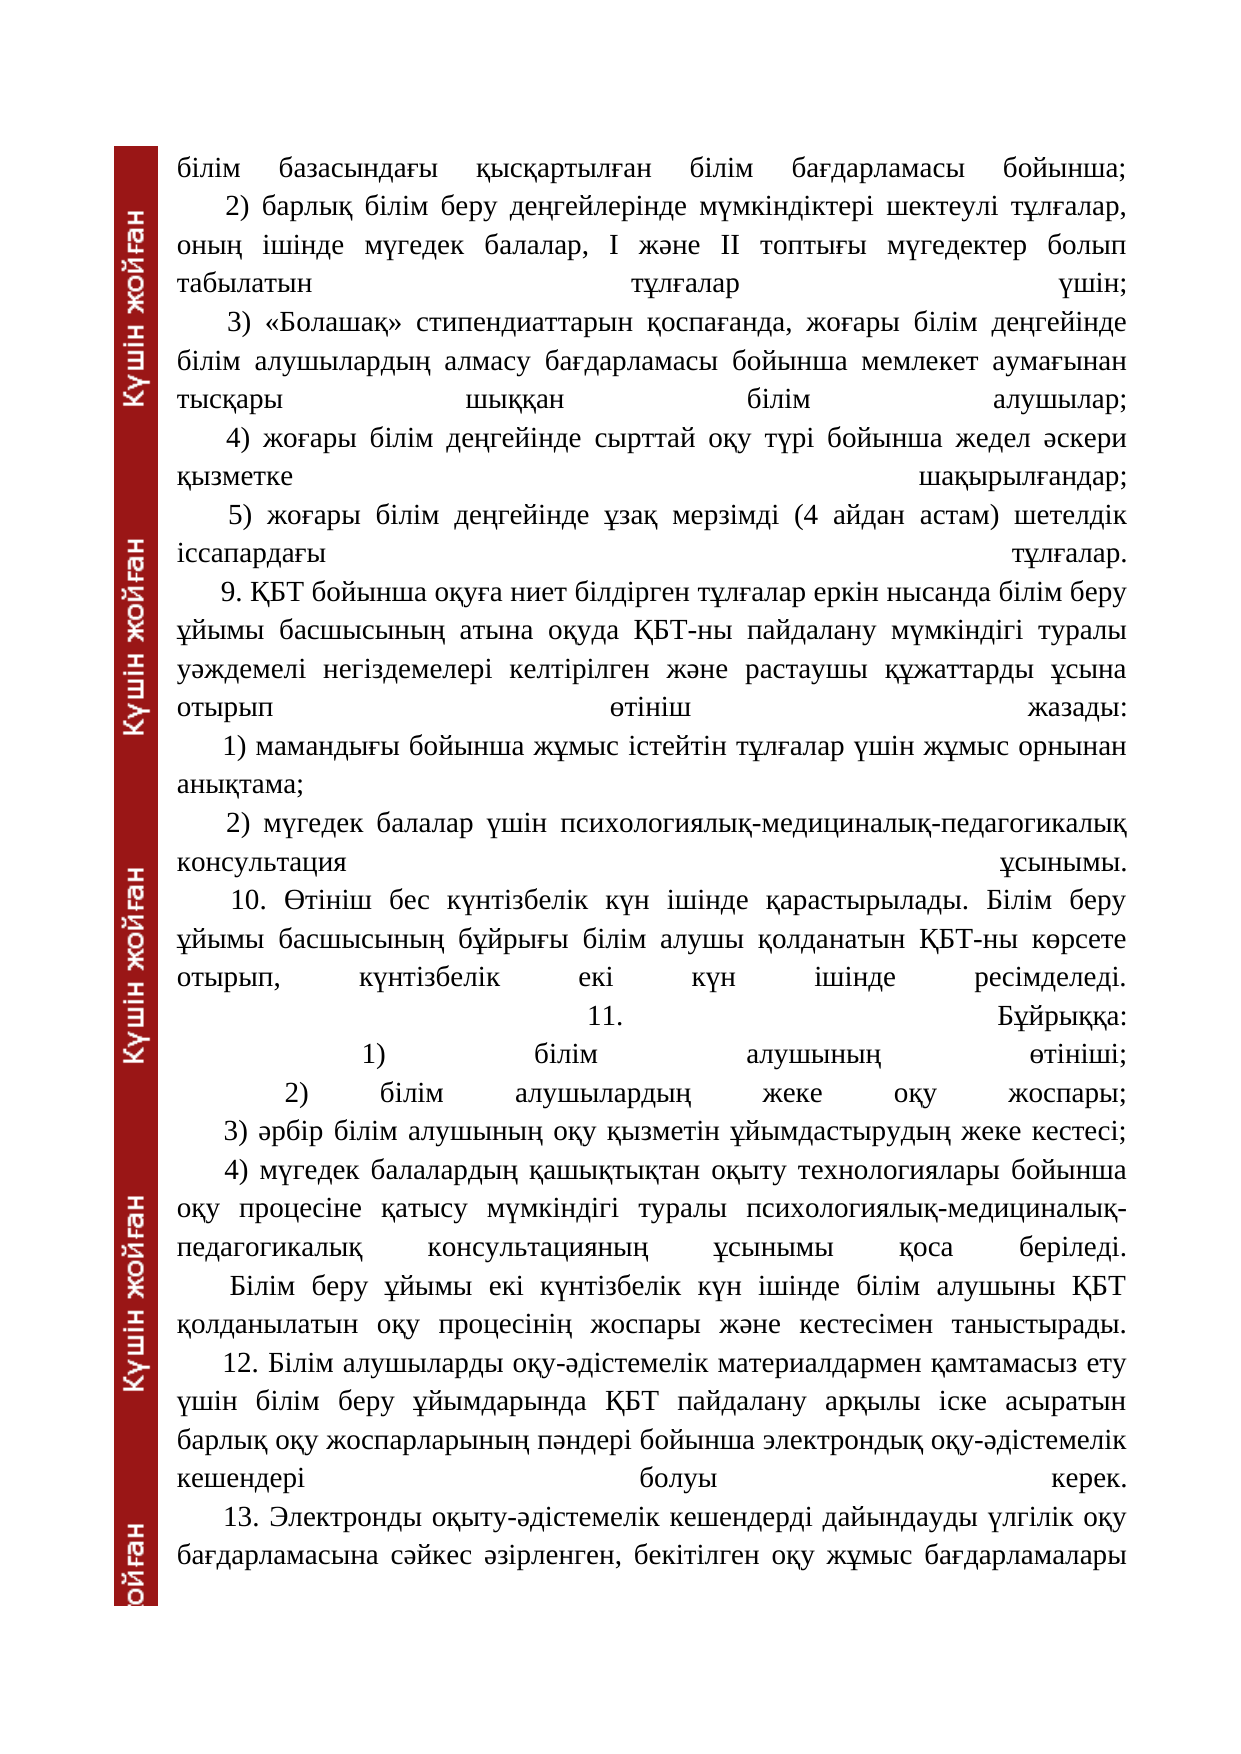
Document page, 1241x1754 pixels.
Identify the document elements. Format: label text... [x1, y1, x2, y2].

picture [114, 1571, 158, 1606]
picture [114, 146, 158, 150]
